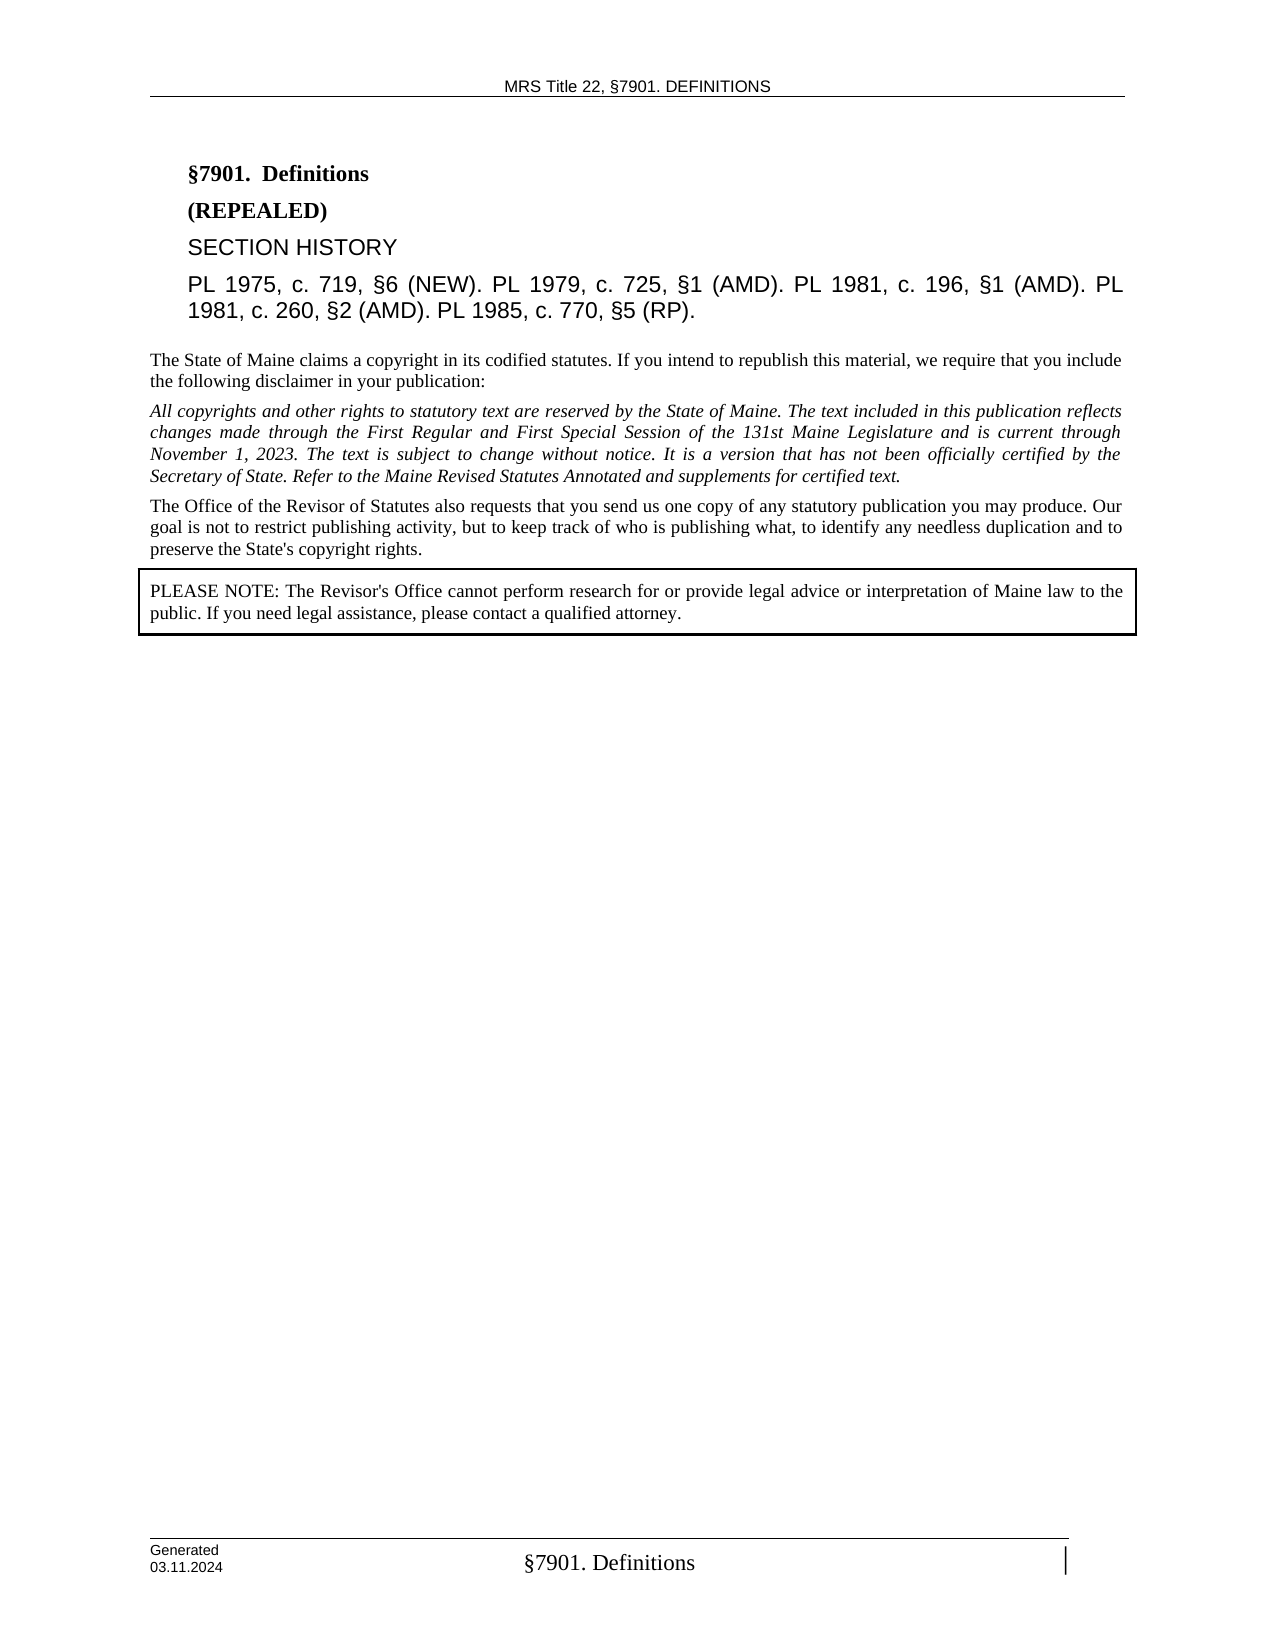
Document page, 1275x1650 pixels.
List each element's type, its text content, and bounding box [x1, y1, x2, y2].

text PLEASE NOTE: The Revisor's Office cannot perform research for or provide legal advice or interpretation of Maine law to the public. If you need legal assistance, please contact a qualified attorney. [140, 570, 1135, 633]
text The Office of the Revisor of Statutes also requests that you send us one copy of any statutory publication you may produce. Our goal is not to restrict publishing activity, but to keep track of who is publishing what, to identify any needless duplication and to preserve the State's copyright rights. [150, 494, 1125, 559]
text All copyrights and other rights to statutory text are reserved by the State of Maine. The text included in this publication reflects changes made through the First Regular and First Special Session of the 131st Maine Legislature and is current through November 1, 2023 . The text is subject to change without notice. It is a version that has not been officially certified by the Secretary of State. Refer to the Maine Revised Statutes Annotated and supplements for certified text. [150, 400, 1125, 486]
text §7901. Definitions [187, 160, 1125, 187]
text SECTION HISTORY [187, 234, 1125, 260]
text (REPEALED) [187, 197, 1125, 223]
text PL 1975, c. 719, §6 (NEW). PL 1979, c. 725, §1 (AMD). PL 1981, c. 196, §1 (AMD). PL 1981, c. 260, §2 (AMD). PL 1985, c. 770, §5 (RP). [187, 271, 1125, 323]
text The State of Maine claims a copyright in its codified statutes. If you intend to republish this material, we require that you include the following disclaimer in your publication: [150, 348, 1125, 392]
